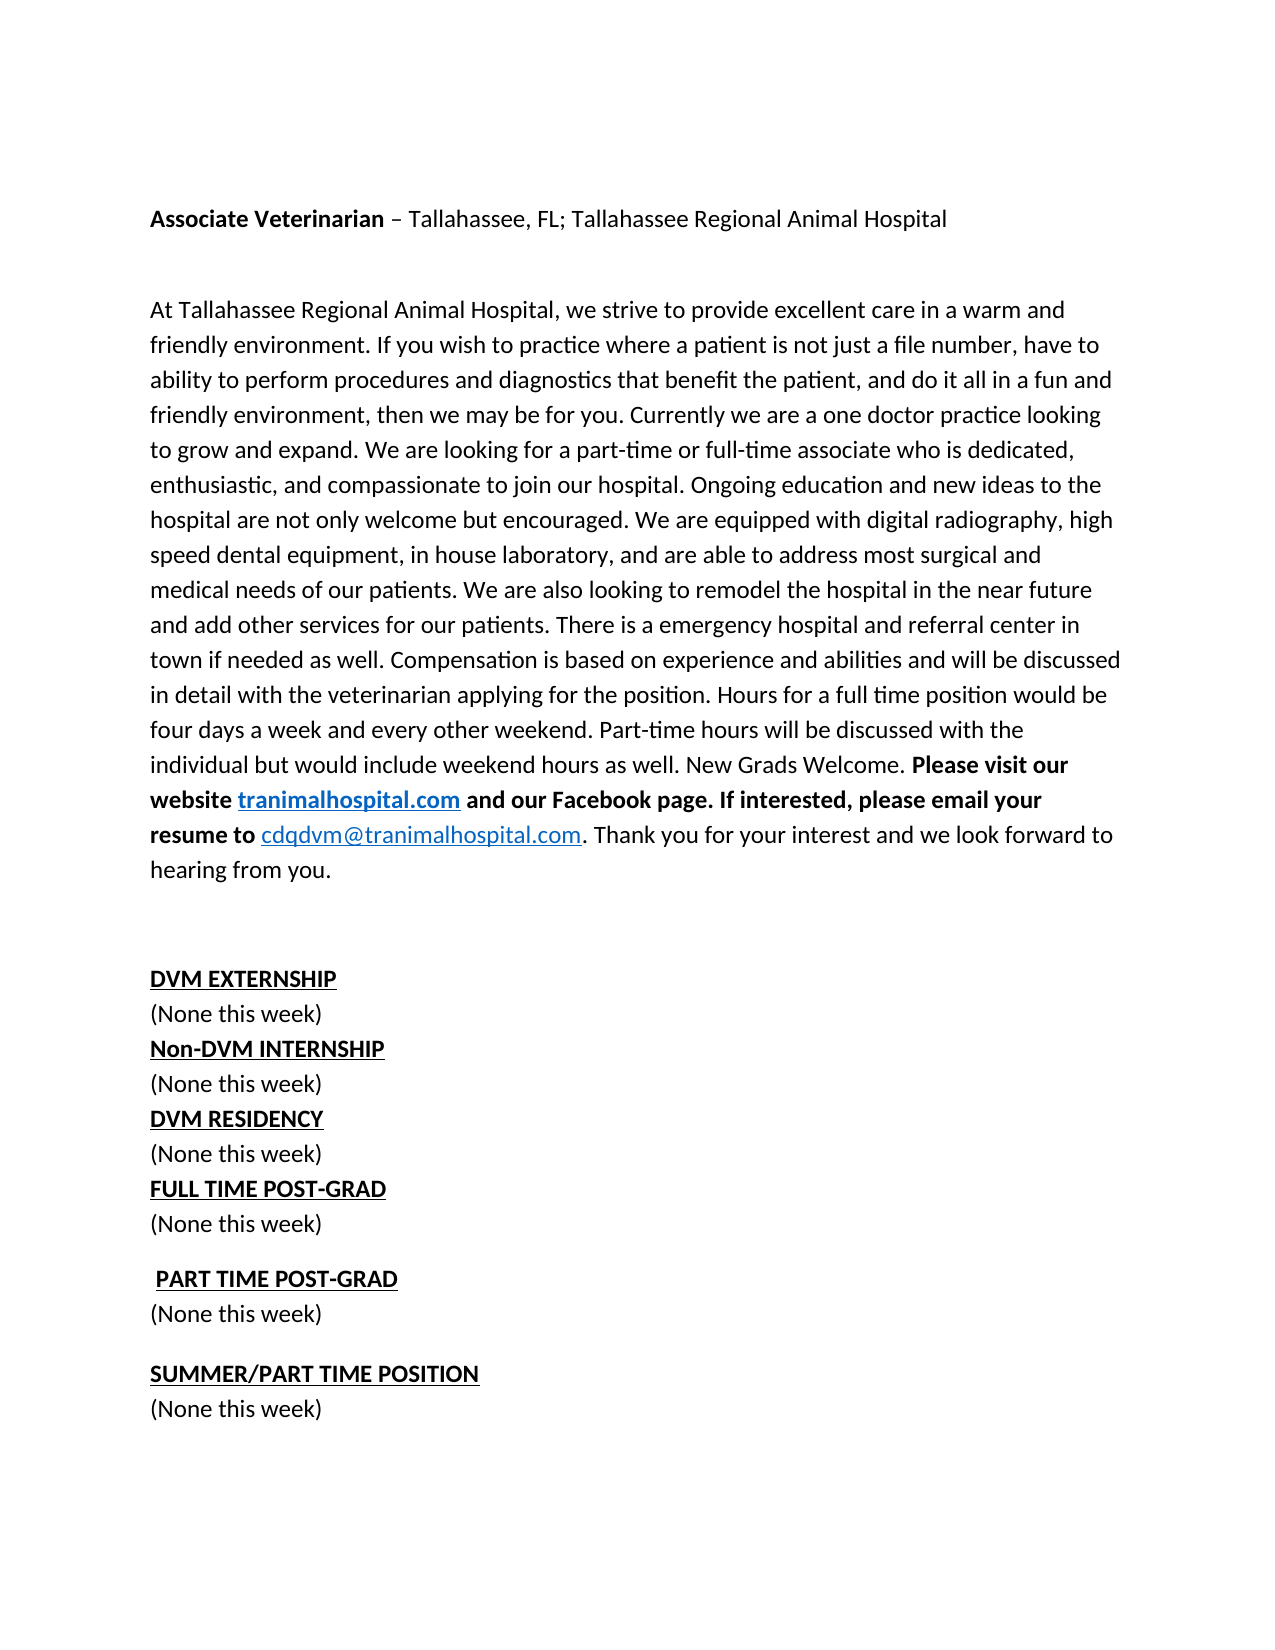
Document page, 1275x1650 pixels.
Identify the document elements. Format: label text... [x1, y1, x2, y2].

text DVM EXTERNSHIP (None this week) Non-DVM INTERNSHIP (None this week) DVM RESIDENCY (None this week) FULL TIME POST-GRAD (None this week) [150, 963, 1125, 1238]
text PART TIME POST-GRAD (None this week) [150, 1263, 1125, 1329]
text At Tallahassee Regional Animal Hospital, we strive to provide excellent care in a warm and friendly environment. If you wish to practice where a patient is not just a file number, have to ability to perform procedures and diagnostics that benefit the patient, and do it all in a fun and friendly environment, then we may be for you. Currently we are a one doctor practice looking to grow and expand. We are looking for a part-time or full-time associate who is dedicated, enthusiastic, and compassionate to join our hospital. Ongoing education and new ideas to the hospital are not only welcome but encouraged. We are equipped with digital radiography, high speed dental equipment, in house laboratory, and are able to address most surgical and medical needs of our patients. We are also looking to remodel the hospital in the near future and add other services for our patients. There is a emergency hospital and referral center in town if needed as well. Compensation is based on experience and abilities and will be discussed in detail with the veterinarian applying for the position. Hours for a full time position would be four days a week and every other weekend. Part-time hours will be discussed with the individual but would include weekend hours as well. New Grads Welcome. Please visit our website tranimalhospital.com and our Facebook page. If interested, please email your resume to cdqdvm@tranimalhospital.com. Thank you for your interest and we look forward to hearing from you. [150, 259, 1125, 884]
text SUMMER/PART TIME POSITION (None this week) [150, 1358, 1125, 1424]
text Associate Veterinarian – Tallahassee, FL; Tallahassee Regional Animal Hospital [150, 203, 1125, 233]
